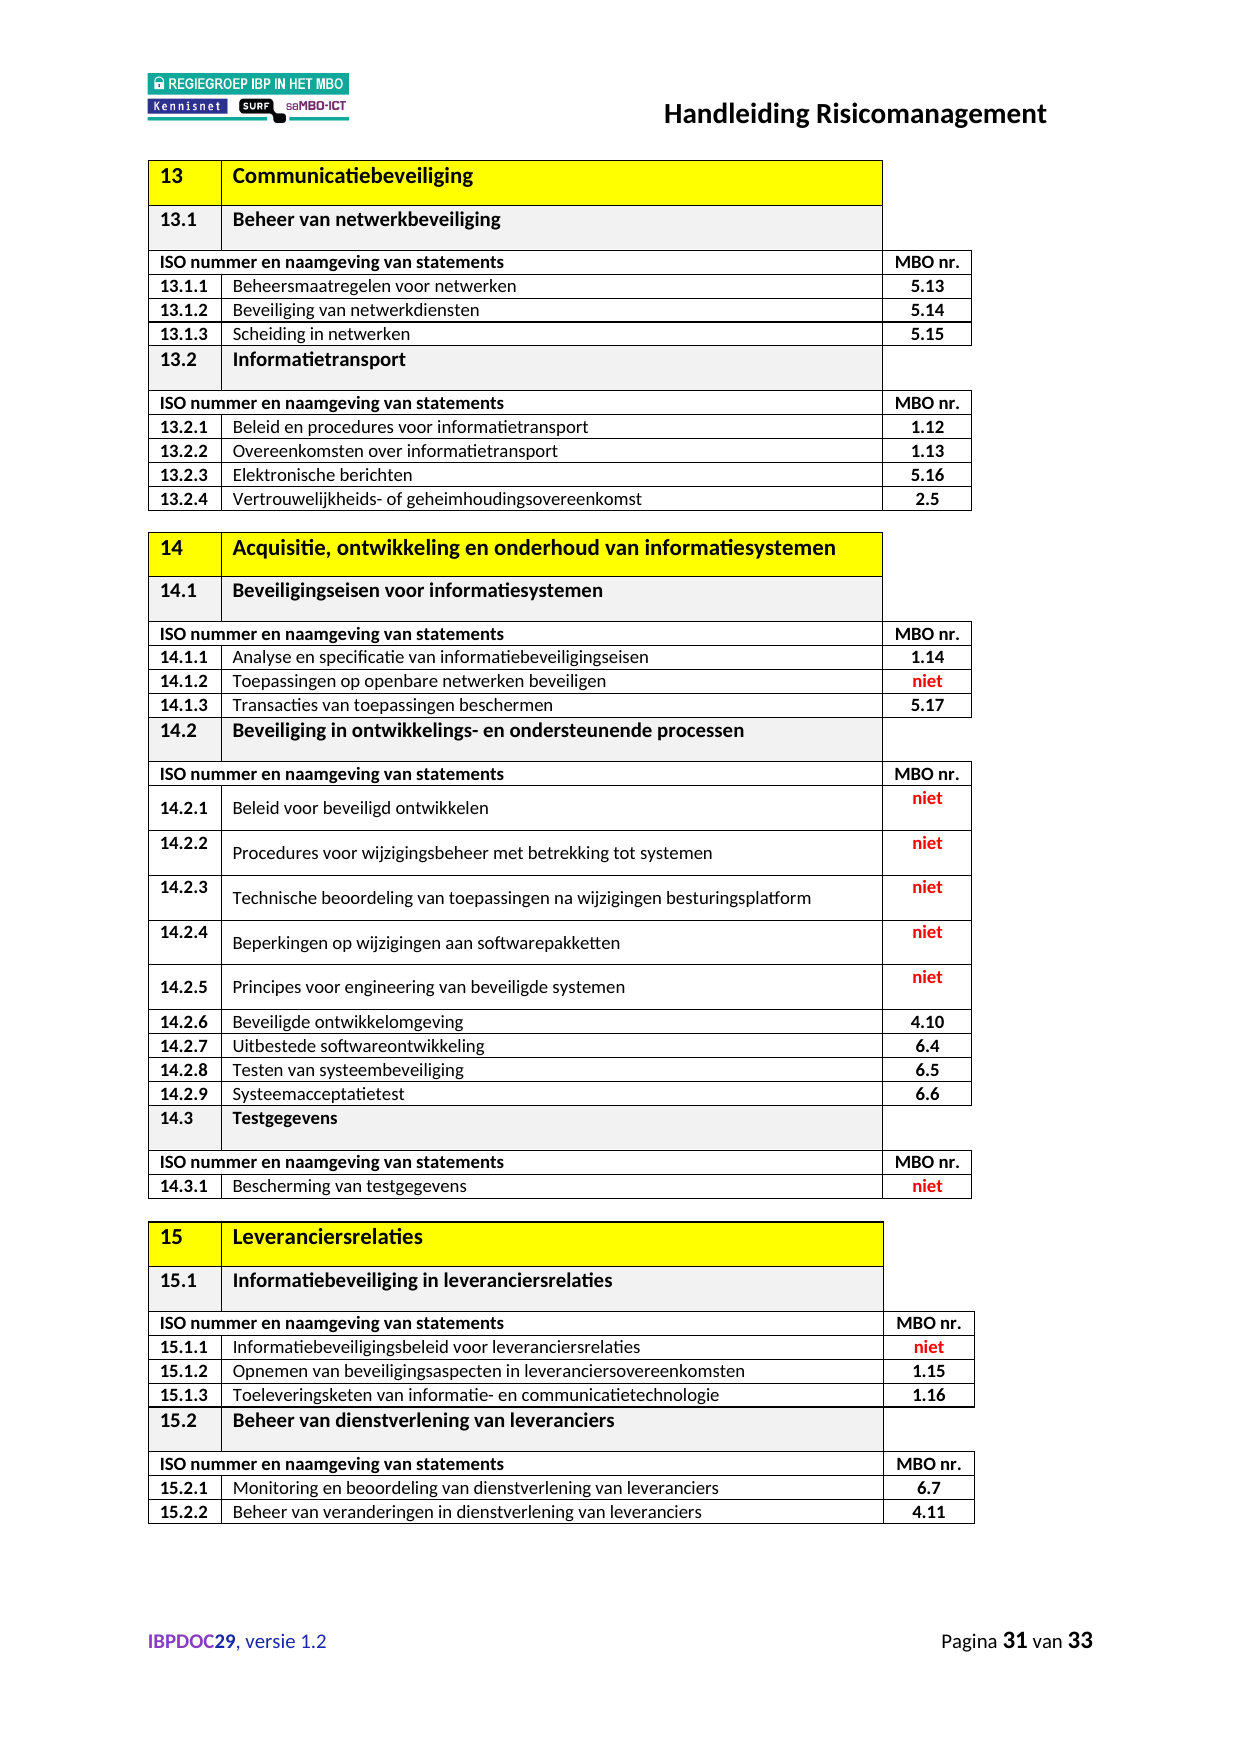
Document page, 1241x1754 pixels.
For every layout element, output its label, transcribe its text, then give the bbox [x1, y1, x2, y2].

table_cell MBO nr. [883, 251, 971, 273]
table_cell 13.2.1 [149, 415, 221, 438]
table_cell ISO nummer en naamgeving van statements [149, 391, 882, 414]
table_cell Informatietransport [222, 346, 882, 390]
table_cell Beveiligde ontwikkelomgeving [222, 1010, 882, 1033]
table_cell 13.1.2 [149, 299, 221, 321]
table_cell Procedures voor wijzigingsbeheer met betrekking tot systemen [222, 831, 882, 875]
table_cell niet [884, 1336, 974, 1358]
table_cell niet [883, 921, 971, 964]
table_cell 14.3 [149, 1106, 221, 1149]
table_header 15 [149, 1223, 221, 1266]
table_cell 14.1.3 [149, 694, 221, 717]
table_cell 14.2.5 [149, 965, 221, 1009]
table_cell 4.10 [883, 1010, 971, 1033]
table_cell niet [883, 786, 971, 830]
table_cell Beveiliging van netwerkdiensten [222, 299, 882, 321]
table_cell 1.15 [884, 1360, 974, 1382]
table_cell 14.2.3 [149, 876, 221, 919]
table_cell Uitbestede softwareontwikkeling [222, 1034, 882, 1057]
table_cell 5.15 [883, 323, 971, 345]
table_cell 5.17 [883, 694, 971, 717]
table_cell Toeleveringsketen van informatie- en communicatietechnologie [222, 1384, 883, 1406]
table_cell niet [883, 831, 971, 875]
table_cell niet [883, 1175, 971, 1197]
table_header Leveranciersrelaties [222, 1223, 883, 1266]
table_cell 14.2 [149, 718, 221, 761]
table_cell MBO nr. [884, 1312, 974, 1334]
table_cell Analyse en specificatie van informatiebeveiligingseisen [222, 646, 882, 669]
table_cell 5.13 [883, 275, 971, 297]
table_cell MBO nr. [883, 391, 971, 414]
table_cell ISO nummer en naamgeving van statements [149, 1151, 882, 1173]
table_cell 14.1.2 [149, 670, 221, 693]
table_cell ISO nummer en naamgeving van statements [149, 251, 882, 273]
table_cell Overeenkomsten over informatietransport [222, 439, 882, 462]
table_cell MBO nr. [883, 1151, 971, 1173]
table_cell 14.2.6 [149, 1010, 221, 1033]
table_cell Elektronische berichten [222, 463, 882, 486]
table_cell 14.1.1 [149, 646, 221, 669]
table_cell 13.1.1 [149, 275, 221, 297]
table_cell 13.1.3 [149, 323, 221, 345]
table_cell MBO nr. [883, 762, 971, 785]
table_cell Monitoring en beoordeling van dienstverlening van leveranciers [222, 1476, 883, 1499]
table_header 14 [149, 533, 221, 576]
table_cell Beveiligingseisen voor informatiesystemen [222, 577, 882, 621]
table_cell 15.1.3 [149, 1384, 221, 1406]
table_cell Technische beoordeling van toepassingen na wijzigingen besturingsplatform [222, 876, 882, 919]
table_cell 14.2.2 [149, 831, 221, 875]
table_cell Transacties van toepassingen beschermen [222, 694, 882, 717]
table_cell 14.2.1 [149, 786, 221, 830]
table_cell niet [883, 965, 971, 1009]
table_cell Scheiding in netwerken [222, 323, 882, 345]
table_cell 1.13 [883, 439, 971, 462]
table_cell 13.2.4 [149, 487, 221, 510]
table_cell ISO nummer en naamgeving van statements [149, 622, 882, 645]
table_cell Beperkingen op wijzigingen aan softwarepakketten [222, 921, 882, 964]
table_cell Testgegevens [222, 1106, 882, 1149]
table_cell Bescherming van testgegevens [222, 1175, 882, 1197]
table_cell Informatiebeveiligingsbeleid voor leveranciersrelaties [222, 1336, 883, 1358]
table_cell 15.2.1 [149, 1476, 221, 1499]
table_cell Beheersmaatregelen voor netwerken [222, 275, 882, 297]
table_cell 15.2.2 [149, 1500, 221, 1523]
table_cell 2.5 [883, 487, 971, 510]
table_cell Principes voor engineering van beveiligde systemen [222, 965, 882, 1009]
table_cell 14.3.1 [149, 1175, 221, 1197]
table_cell Informatiebeveiliging in leveranciersrelaties [222, 1267, 883, 1311]
table_cell Beheer van veranderingen in dienstverlening van leveranciers [222, 1500, 883, 1523]
table_cell 15.1 [149, 1267, 221, 1311]
table_cell Beheer van netwerkbeveiliging [222, 206, 882, 249]
table_cell ISO nummer en naamgeving van statements [149, 1312, 883, 1334]
table_cell 14.2.8 [149, 1058, 221, 1081]
table_cell 6.4 [883, 1034, 971, 1057]
table_cell MBO nr. [883, 622, 971, 645]
table_cell ISO nummer en naamgeving van statements [149, 762, 882, 785]
table_cell 14.2.4 [149, 921, 221, 964]
table_header 13 [149, 161, 221, 205]
table_cell 1.12 [883, 415, 971, 438]
table_cell 14.1 [149, 577, 221, 621]
table_cell 14.2.7 [149, 1034, 221, 1057]
table_cell Beleid en procedures voor informatietransport [222, 415, 882, 438]
table_cell 13.2.2 [149, 439, 221, 462]
table_cell 1.14 [883, 646, 971, 669]
table_cell 15.2 [149, 1408, 221, 1451]
table_header Acquisitie, ontwikkeling en onderhoud van informatiesystemen [222, 533, 882, 576]
table_cell 5.16 [883, 463, 971, 486]
table_cell 1.16 [884, 1384, 974, 1406]
table_cell 13.2.3 [149, 463, 221, 486]
table_cell 13.2 [149, 346, 221, 390]
table_cell 4.11 [884, 1500, 974, 1523]
table_cell MBO nr. [884, 1452, 974, 1475]
table_cell 15.1.2 [149, 1360, 221, 1382]
table_cell Testen van systeembeveiliging [222, 1058, 882, 1081]
table_cell niet [883, 876, 971, 919]
table_cell Beleid voor beveiligd ontwikkelen [222, 786, 882, 830]
table_cell 13.1 [149, 206, 221, 249]
table_cell niet [883, 670, 971, 693]
table_cell 5.14 [883, 299, 971, 321]
table_cell 6.7 [884, 1476, 974, 1499]
table_cell Vertrouwelijkheids- of geheimhoudingsovereenkomst [222, 487, 882, 510]
table_cell ISO nummer en naamgeving van statements [149, 1452, 883, 1475]
table_cell 6.6 [883, 1082, 971, 1105]
table_cell Beveiliging in ontwikkelings- en ondersteunende processen [222, 718, 882, 761]
table_cell Beheer van dienstverlening van leveranciers [222, 1408, 883, 1451]
table_cell Opnemen van beveiligingsaspecten in leveranciersovereenkomsten [222, 1360, 883, 1382]
table_cell 14.2.9 [149, 1082, 221, 1105]
table_cell 15.1.1 [149, 1336, 221, 1358]
table_cell 6.5 [883, 1058, 971, 1081]
table_cell Toepassingen op openbare netwerken beveiligen [222, 670, 882, 693]
table_cell Systeemacceptatietest [222, 1082, 882, 1105]
table_header Communicatiebeveiliging [222, 161, 882, 205]
picture [147, 73, 349, 124]
